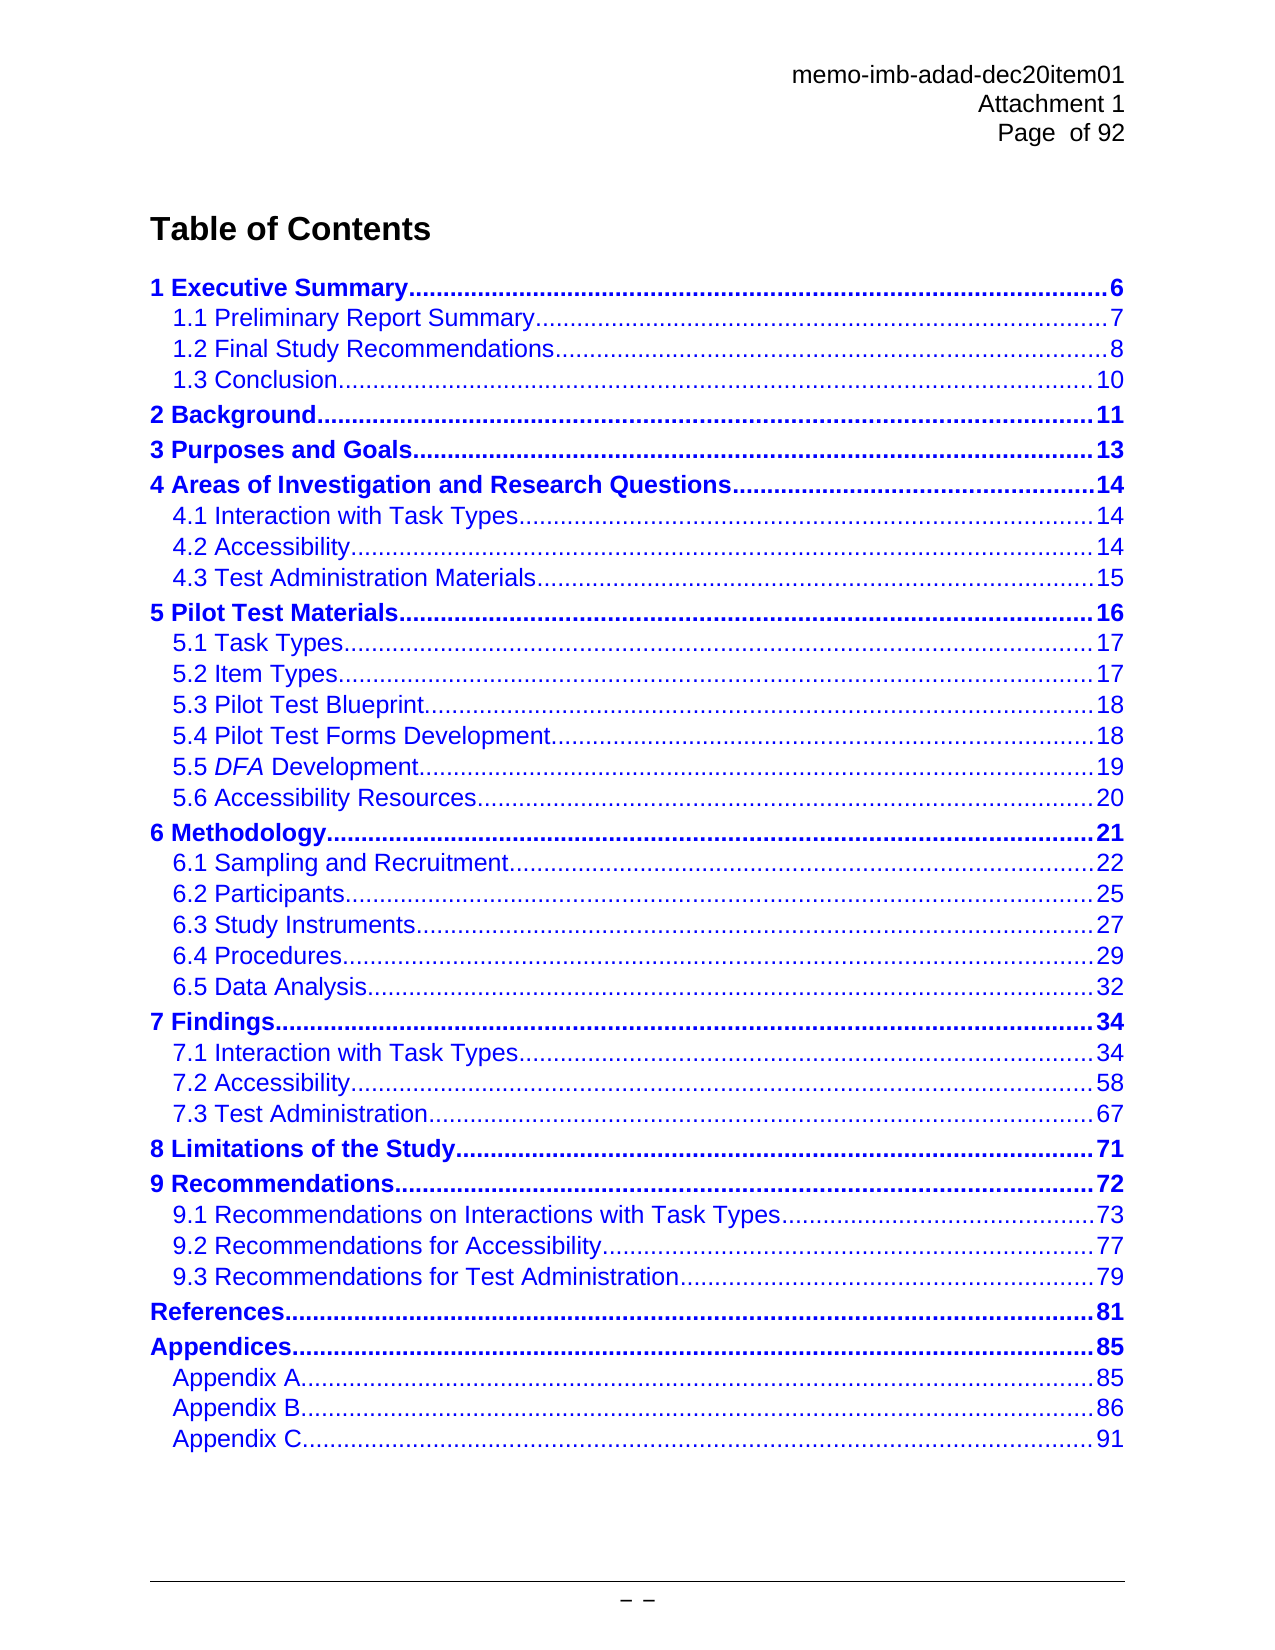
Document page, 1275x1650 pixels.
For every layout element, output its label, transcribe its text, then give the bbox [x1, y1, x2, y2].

text 4.2 Accessibility 14 [172, 532, 1125, 561]
text Appendix B 86 [172, 1393, 1125, 1422]
text 2 Background 11 [150, 400, 1125, 429]
text 5.3 Pilot Test Blueprint 18 [172, 690, 1125, 719]
text 9.3 Recommendations for Test Administration 79 [172, 1262, 1125, 1291]
text 1.1 Preliminary Report Summary 7 [172, 303, 1125, 332]
text 5.5 DFA Development 19 [172, 752, 1125, 781]
text 4.1 Interaction with Task Types 14 [172, 501, 1125, 530]
text 3 Purposes and Goals 13 [150, 435, 1125, 464]
text 5.4 Pilot Test Forms Development 18 [172, 721, 1125, 750]
text 9.1 Recommendations on Interactions with Task Types 73 [172, 1200, 1125, 1229]
text 6.3 Study Instruments 27 [172, 910, 1125, 939]
text 7.2 Accessibility 58 [172, 1068, 1125, 1097]
text 5.6 Accessibility Resources 20 [172, 783, 1125, 811]
text 7 Findings 34 [150, 1007, 1125, 1036]
text 4.3 Test Administration Materials 15 [172, 563, 1125, 591]
text 7.1 Interaction with Task Types 34 [172, 1038, 1125, 1066]
text 5.2 Item Types 17 [172, 659, 1125, 688]
text 6 Methodology 21 [150, 818, 1125, 846]
text 8 Limitations of the Study 71 [150, 1134, 1125, 1163]
text 9.2 Recommendations for Accessibility 77 [172, 1231, 1125, 1260]
text 1.3 Conclusion 10 [172, 365, 1125, 394]
subtitle Table of Contents [150, 209, 1125, 247]
text 5.1 Task Types 17 [172, 628, 1125, 657]
text 6.4 Procedures 29 [172, 941, 1125, 970]
text 6.5 Data Analysis 32 [172, 972, 1125, 1001]
text Appendix A 85 [172, 1363, 1125, 1391]
text 1.2 Final Study Recommendations 8 [172, 334, 1125, 363]
text 5 Pilot Test Materials 16 [150, 598, 1125, 626]
text 1 Executive Summary 6 [150, 273, 1125, 301]
text Appendix C 91 [172, 1424, 1125, 1453]
text 6.1 Sampling and Recruitment 22 [172, 848, 1125, 877]
text 9 Recommendations 72 [150, 1169, 1125, 1198]
text 6.2 Participants 25 [172, 879, 1125, 908]
text Appendices 85 [150, 1332, 1125, 1361]
text References 81 [150, 1297, 1125, 1326]
text 7.3 Test Administration 67 [172, 1099, 1125, 1128]
text 4 Areas of Investigation and Research Questions 14 [150, 470, 1125, 499]
